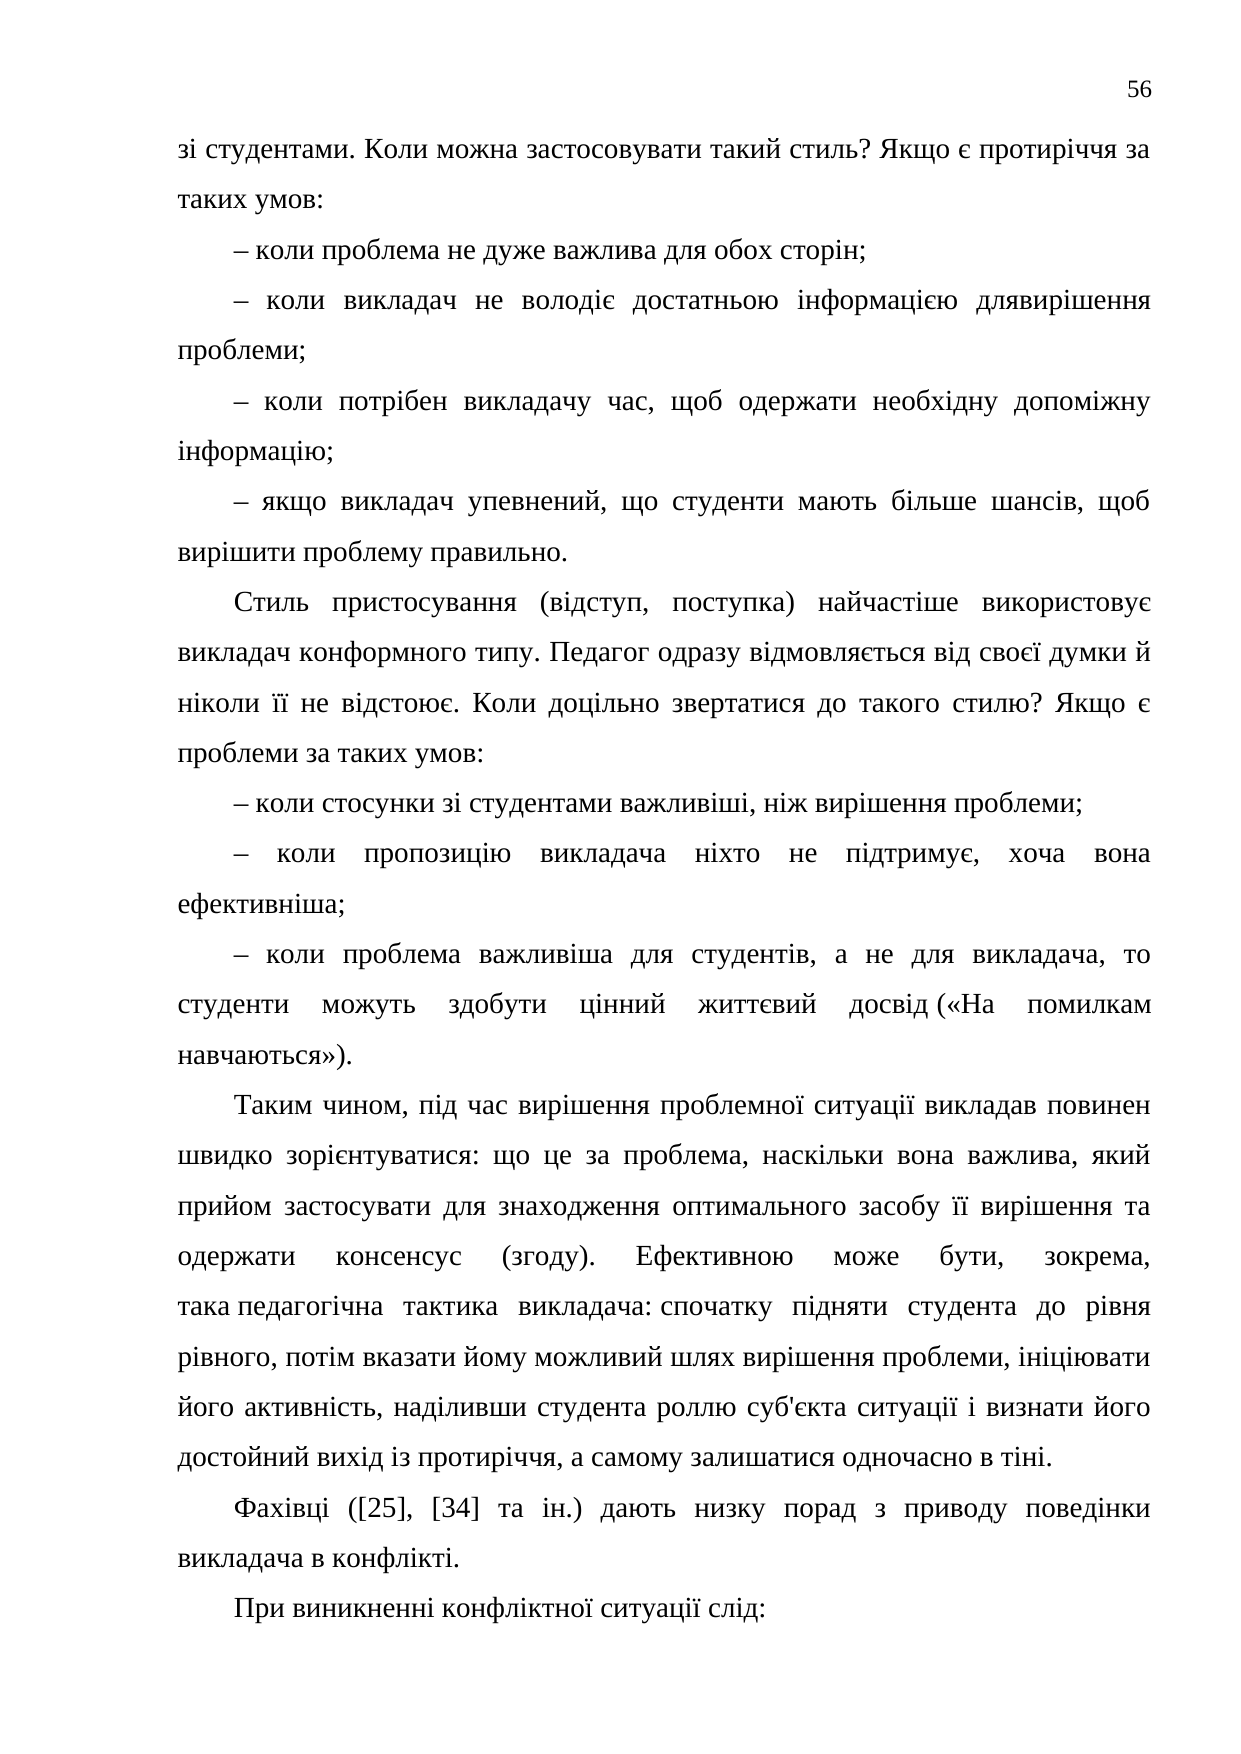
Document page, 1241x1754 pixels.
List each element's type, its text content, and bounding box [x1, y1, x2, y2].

text – коли проблема не дуже важлива для обох сторін; [177, 232, 1152, 265]
text Стиль пристосування (відступ, поступка) найчастіше використовує викладач конформного типу. Педагог одразу відмовляється від своєї думки й ніколи її не відстоює. Коли доцільно звертатися до такого стилю? Якщо є проблеми за таких умов: [177, 584, 1152, 768]
text Таким чином, під час вирішення проблемної ситуації викладав повинен швидко зорієнтуватися: що це за проблема, наскільки вона важлива, який прийом застосувати для знаходження оптимального засобу її вирішення та одержати консенсус (згоду). Ефективною може бути, зокрема, така педагогічна тактика викладача: спочатку підняти студента до рівня рівного, потім вказати йому можливий шлях вирішення проблеми, ініціювати його активність, наділивши студента роллю суб'єкта ситуації і визнати його достойний вихід із протиріччя, а самому залишатися одночасно в тіні. [177, 1087, 1152, 1473]
text – коли потрібен викладачу час, щоб одержати необхідну допоміжну інформацію; [177, 383, 1152, 467]
text – коли стосунки зі студентами важливіші, ніж вирішення проблеми; [177, 785, 1152, 819]
text – коли проблема важливіша для студентів, а не для викладача, то студенти можуть здобути цінний життєвий досвід («На помилкам навчаються»). [177, 936, 1152, 1070]
text – якщо викладач упевнений, що студенти мають більше шансів, щоб вирішити проблему правильно. [177, 483, 1152, 567]
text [177, 131, 1152, 215]
text – коли пропозицію викладача ніхто не підтримує, хоча вона ефективніша; [177, 836, 1152, 919]
text – коли викладач не володіє достатньою інформацією длявирішення проблеми; [177, 282, 1152, 366]
text При виникненні конфліктної ситуації слід: [177, 1590, 1152, 1624]
text Фахівці ([25], [34] та ін.) дають низку порад з приводу поведінки викладача в конфлікті. [177, 1490, 1152, 1573]
